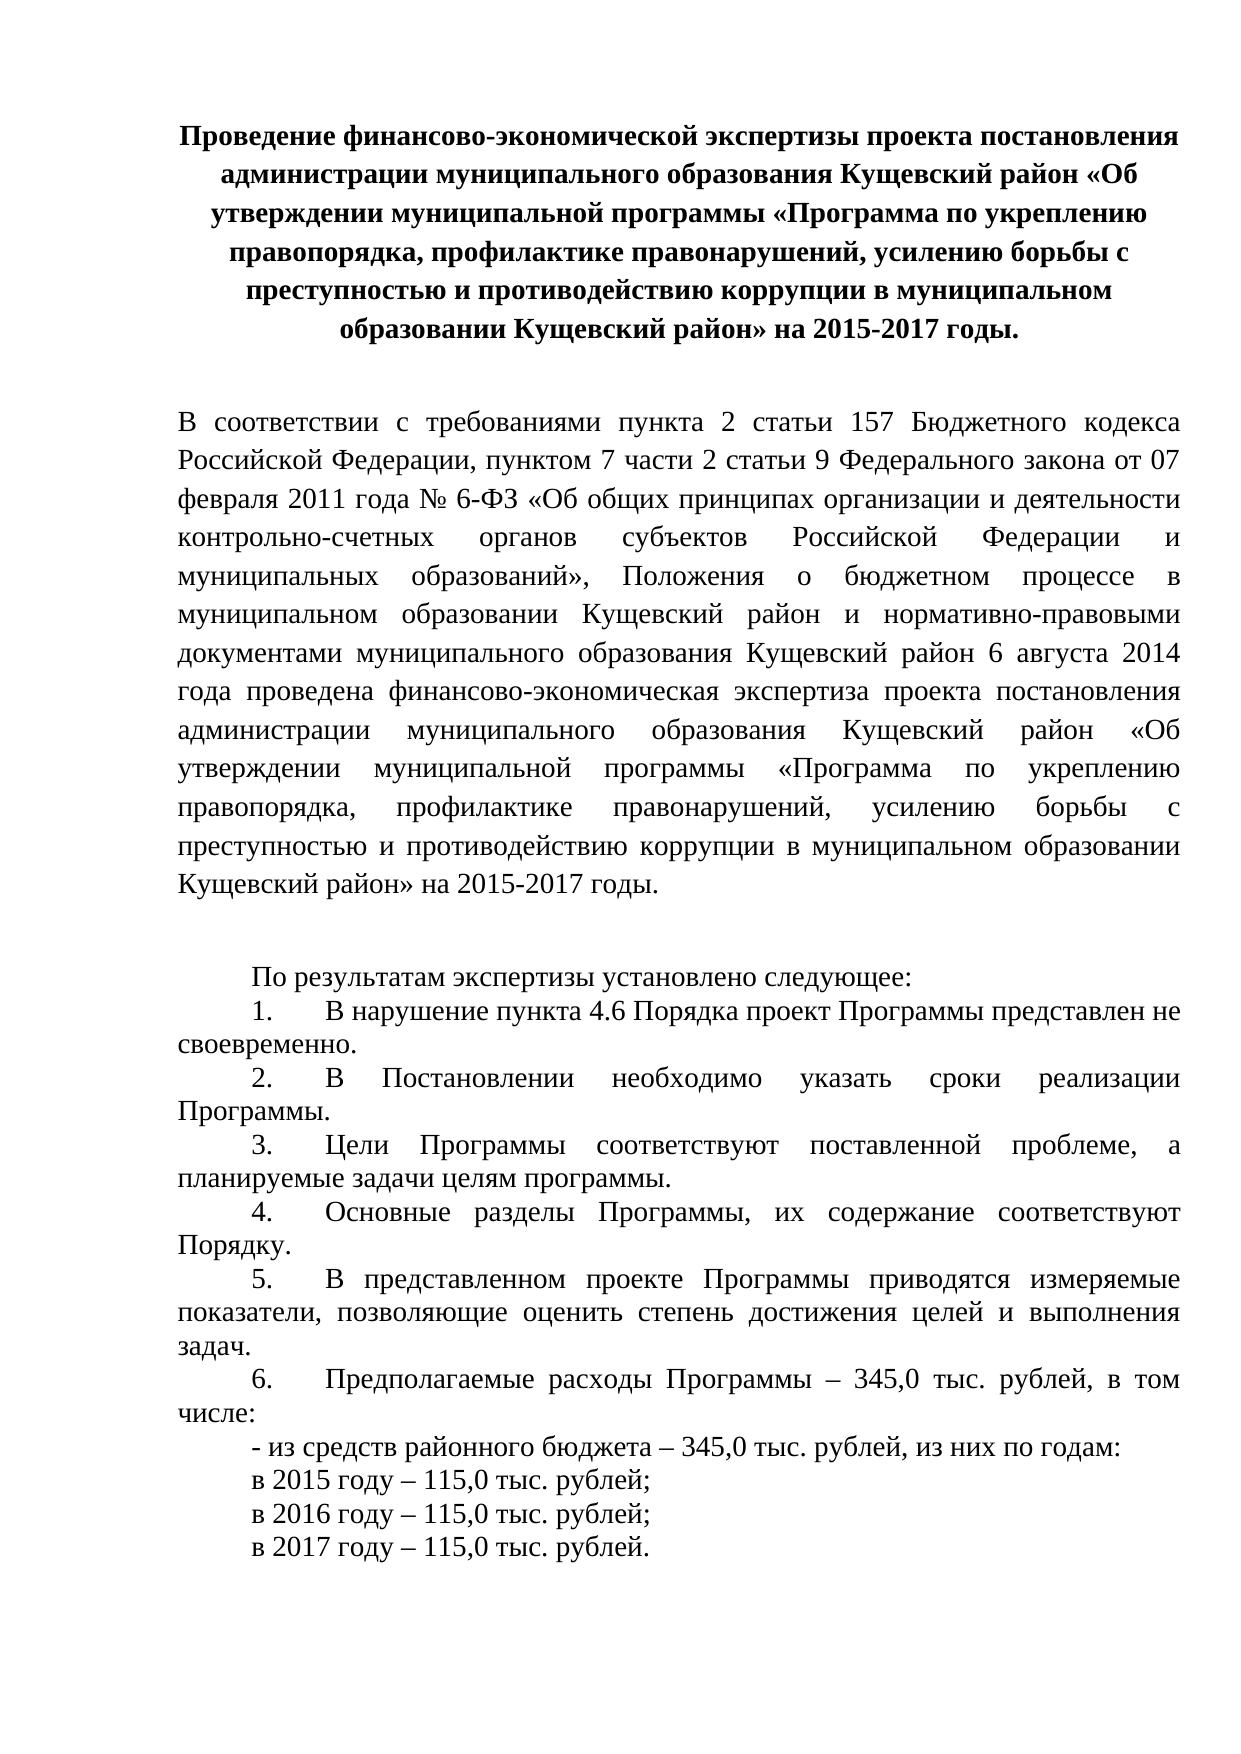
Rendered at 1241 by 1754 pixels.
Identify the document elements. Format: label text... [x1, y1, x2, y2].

text 6. Предполагаемые расходы Программы – 345,0 тыс. рублей, в том числе: [177, 1362, 1181, 1429]
text в 2015 году – 115,0 тыс. рублей; [177, 1462, 1181, 1496]
text 4. Основные разделы Программы, их содержание соответствуют Порядку. [177, 1194, 1181, 1261]
text - из средств районного бюджета – 345,0 тыс. рублей, из них по годам: [177, 1429, 1181, 1462]
text 5. В представленном проекте Программы приводятся измеряемые показатели, позволяющие оценить степень достижения целей и выполнения задач. [177, 1261, 1181, 1362]
text В соответствии с требованиями пункта 2 статьи 157 Бюджетного кодекса Российской Федерации, пунктом 7 части 2 статьи 9 Федерального закона от 07 февраля 2011 года № 6-ФЗ «Об общих принципах организации и деятельности контрольно-счетных органов субъектов Российской Федерации и муниципальных образований», Положения о бюджетном процессе в муниципальном образовании Кущевский район и нормативно-правовыми документами муниципального образования Кущевский район 6 августа 2014 года проведена финансово-экономическая экспертиза проекта постановления администрации муниципального образования Кущевский район «Об утверждении муниципальной программы «Программа по укреплению правопорядка, профилактике правонарушений, усилению борьбы с преступностью и противодействию коррупции в муниципальном образовании Кущевский район» на 2015-2017 годы. [177, 404, 1181, 900]
text 3. Цели Программы соответствуют поставленной проблеме, а планируемые задачи целям программы. [177, 1127, 1181, 1194]
text в 2017 году – 115,0 тыс. рублей. [177, 1529, 1181, 1563]
text По результатам экспертизы установлено следующее: [177, 959, 1181, 993]
text Проведение финансово-экономической экспертизы проекта постановления администрации муниципального образования Кущевский район «Об утверждении муниципальной программы «Программа по укреплению правопорядка, профилактике правонарушений, усилению борьбы с преступностью и противодействию коррупции в муниципальном образовании Кущевский район» на 2015-2017 годы. [177, 118, 1181, 344]
text 2. В Постановлении необходимо указать сроки реализации Программы. [177, 1060, 1181, 1127]
text в 2016 году – 115,0 тыс. рублей; [177, 1496, 1181, 1529]
text 1. В нарушение пункта 4.6 Порядка проект Программы представлен не своевременно. [177, 993, 1181, 1060]
